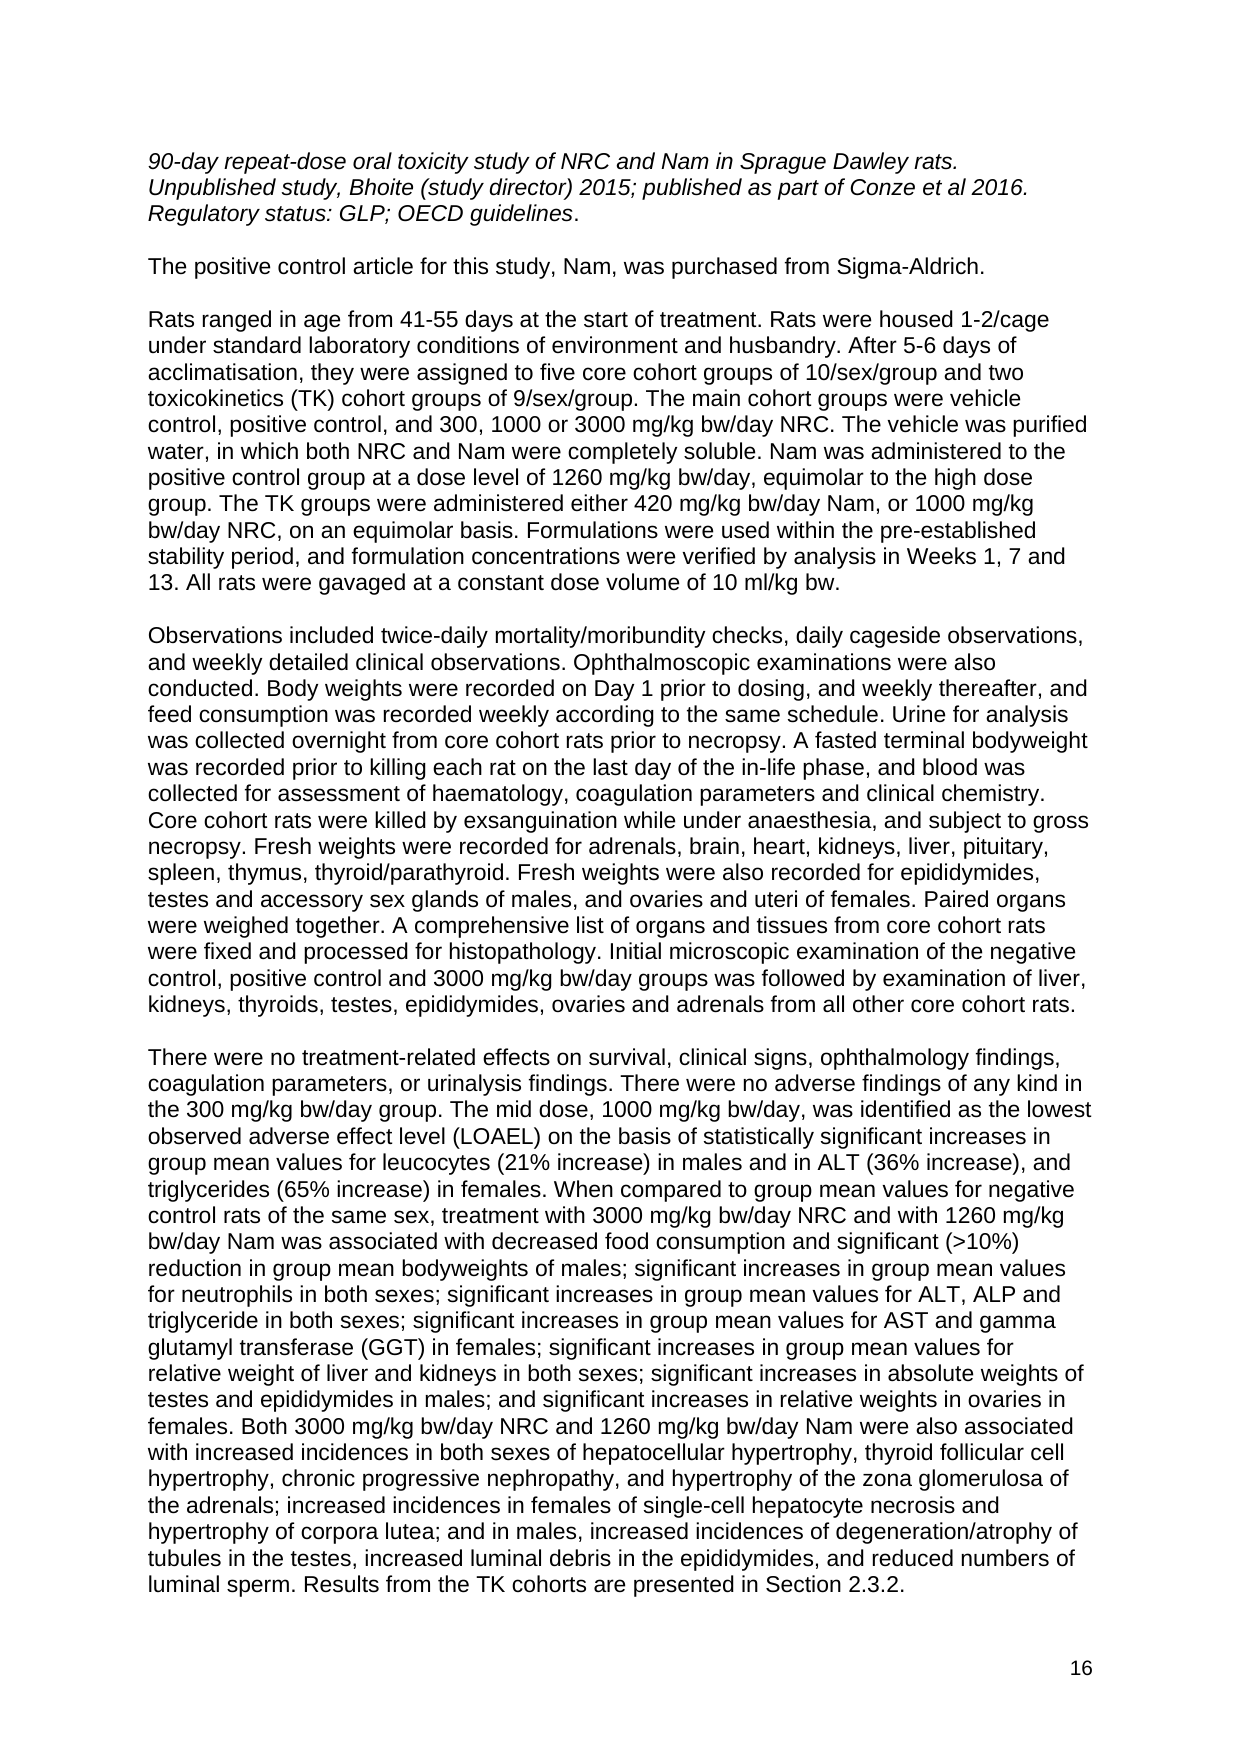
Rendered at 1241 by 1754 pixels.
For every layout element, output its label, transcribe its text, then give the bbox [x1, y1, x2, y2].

text There were no treatment-related effects on survival, clinical signs, ophthalmology findings, coagulation parameters, or urinalysis findings. There were no adverse findings of any kind in the 300 mg/kg bw/day group. The mid dose, 1000 mg/kg bw/day, was identified as the lowest observed adverse effect level (LOAEL) on the basis of statistically significant increases in group mean values for leucocytes (21% increase) in males and in ALT (36% increase), and triglycerides (65% increase) in females. When compared to group mean values for negative control rats of the same sex, treatment with 3000 mg/kg bw/day NRC and with 1260 mg/kg bw/day Nam was associated with decreased food consumption and significant (>10%) reduction in group mean bodyweights of males; significant increases in group mean values for neutrophils in both sexes; significant increases in group mean values for ALT, ALP and triglyceride in both sexes; significant increases in group mean values for AST and gamma glutamyl transferase (GGT) in females; significant increases in group mean values for relative weight of liver and kidneys in both sexes; significant increases in absolute weights of testes and epididymides in males; and significant increases in relative weights in ovaries in females. Both 3000 mg/kg bw/day NRC and 1260 mg/kg bw/day Nam were also associated with increased incidences in both sexes of hepatocellular hypertrophy, thyroid follicular cell hypertrophy, chronic progressive nephropathy, and hypertrophy of the zona glomerulosa of the adrenals; increased incidences in females of single-cell hepatocyte necrosis and hypertrophy of corpora lutea; and in males, increased incidences of degeneration/atrophy of tubules in the testes, increased luminal debris in the epididymides, and reduced numbers of luminal sperm. Results from the TK cohorts are presented in Section 2.3.2. [148, 1044, 1092, 1597]
text Rats ranged in age from 41-55 days at the start of treatment. Rats were housed 1-2/cage under standard laboratory conditions of environment and husbandry. After 5-6 days of acclimatisation, they were assigned to five core cohort groups of 10/sex/group and two toxicokinetics (TK) cohort groups of 9/sex/group. The main cohort groups were vehicle control, positive control, and 300, 1000 or 3000 mg/kg bw/day NRC. The vehicle was purified water, in which both NRC and Nam were completely soluble. Nam was administered to the positive control group at a dose level of 1260 mg/kg bw/day, equimolar to the high dose group. The TK groups were administered either 420 mg/kg bw/day Nam, or 1000 mg/kg bw/day NRC, on an equimolar basis. Formulations were used within the pre-established stability period, and formulation concentrations were verified by analysis in Weeks 1, 7 and 13. All rats were gavaged at a constant dose volume of 10 ml/kg bw. [148, 306, 1092, 596]
text The positive control article for this study, Nam, was purchased from Sigma-Aldrich. [148, 253, 1092, 279]
text Observations included twice-daily mortality/moribundity checks, daily cageside observations, and weekly detailed clinical observations. Ophthalmoscopic examinations were also conducted. Body weights were recorded on Day 1 prior to dosing, and weekly thereafter, and feed consumption was recorded weekly according to the same schedule. Urine for analysis was collected overnight from core cohort rats prior to necropsy. A fasted terminal bodyweight was recorded prior to killing each rat on the last day of the in-life phase, and blood was collected for assessment of haematology, coagulation parameters and clinical chemistry. Core cohort rats were killed by exsanguination while under anaesthesia, and subject to gross necropsy. Fresh weights were recorded for adrenals, brain, heart, kidneys, liver, pituitary, spleen, thymus, thyroid/parathyroid. Fresh weights were also recorded for epididymides, testes and accessory sex glands of males, and ovaries and uteri of females. Paired organs were weighed together. A comprehensive list of organs and tissues from core cohort rats were fixed and processed for histopathology. Initial microscopic examination of the negative control, positive control and 3000 mg/kg bw/day groups was followed by examination of liver, kidneys, thyroids, testes, epididymides, ovaries and adrenals from all other core cohort rats. [148, 622, 1092, 1017]
text 90-day repeat-dose oral toxicity study of NRC and Nam in Sprague Dawley rats. Unpublished study, Bhoite (study director) 2015; published as part of Conze et al 2016. Regulatory status: GLP; OECD guidelines. [148, 148, 1092, 227]
